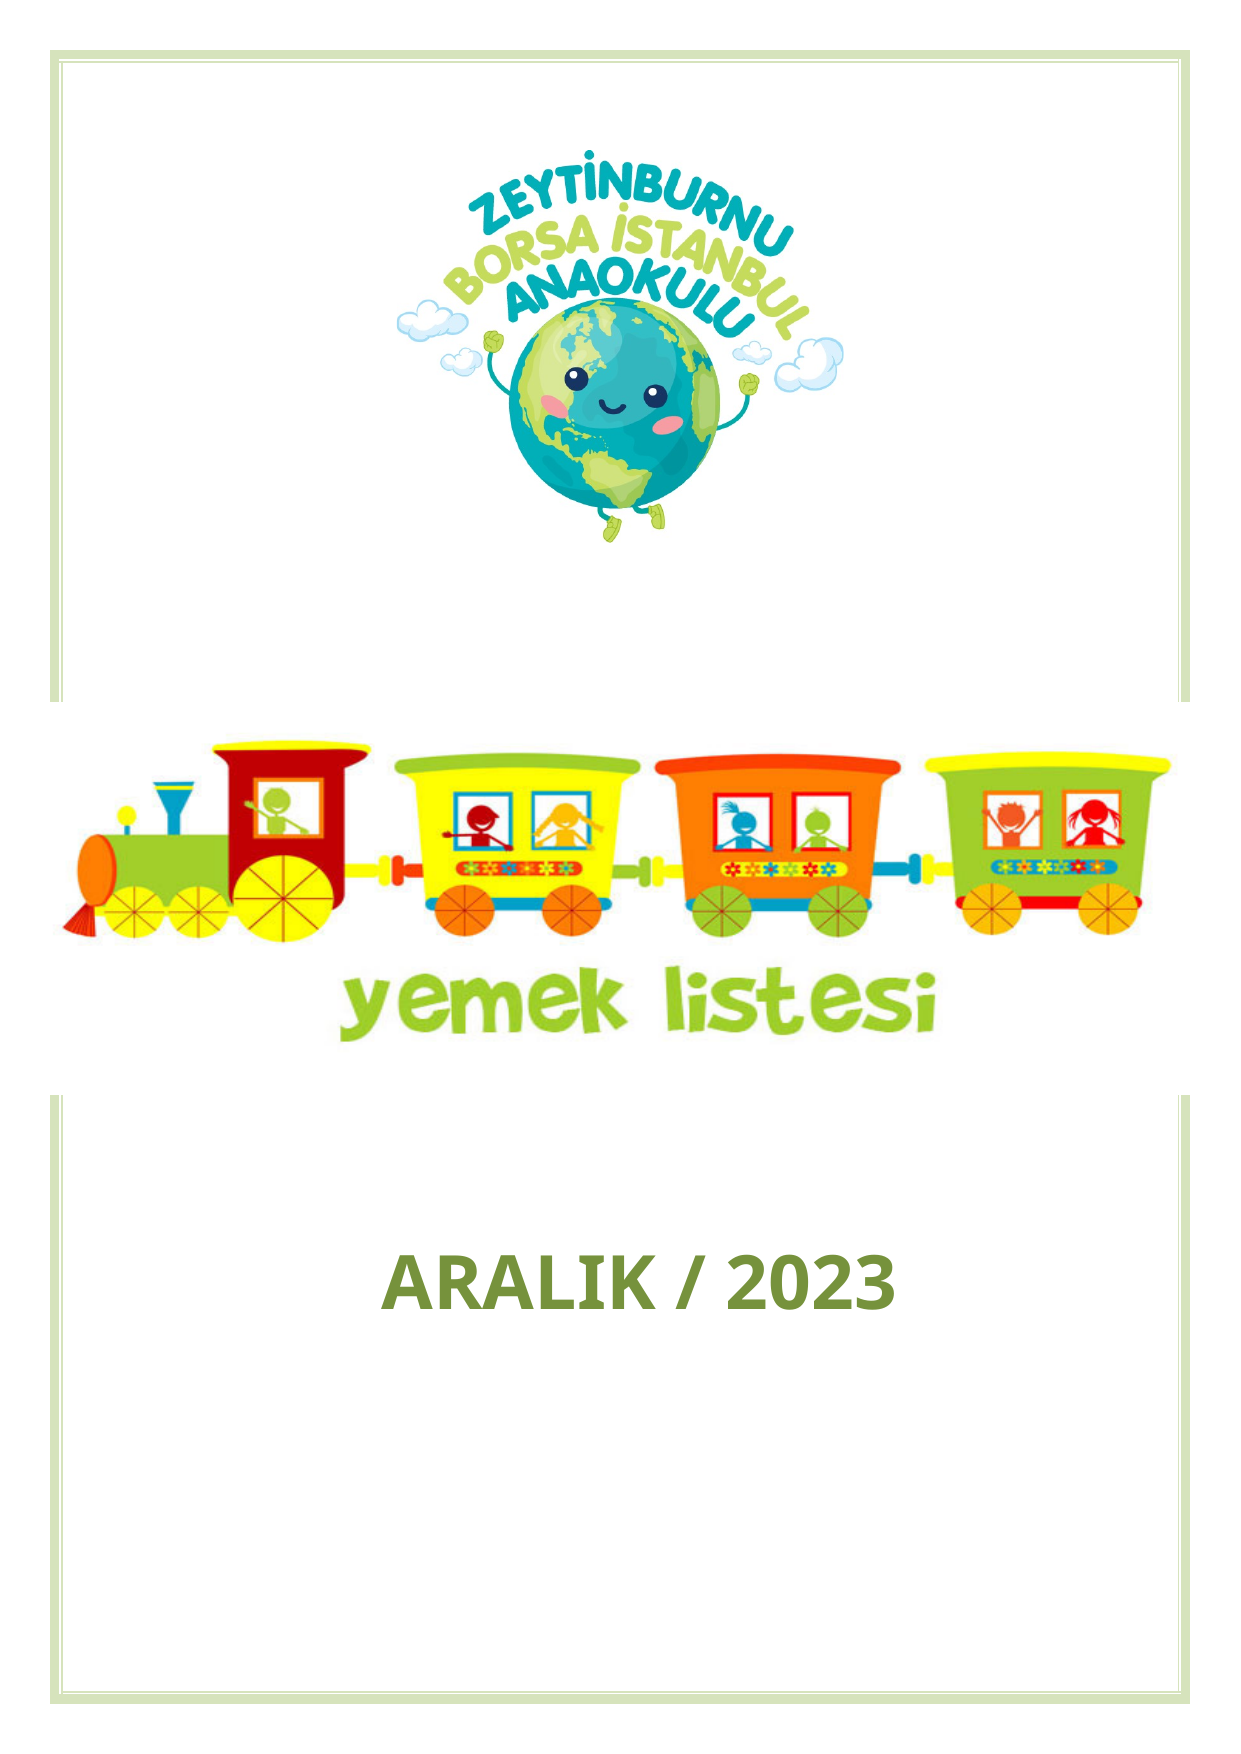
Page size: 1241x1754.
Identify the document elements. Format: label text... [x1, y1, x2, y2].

text ARALIK / 2023 [75, 1229, 1165, 1332]
picture [396, 150, 844, 543]
picture [4, 702, 1241, 1095]
